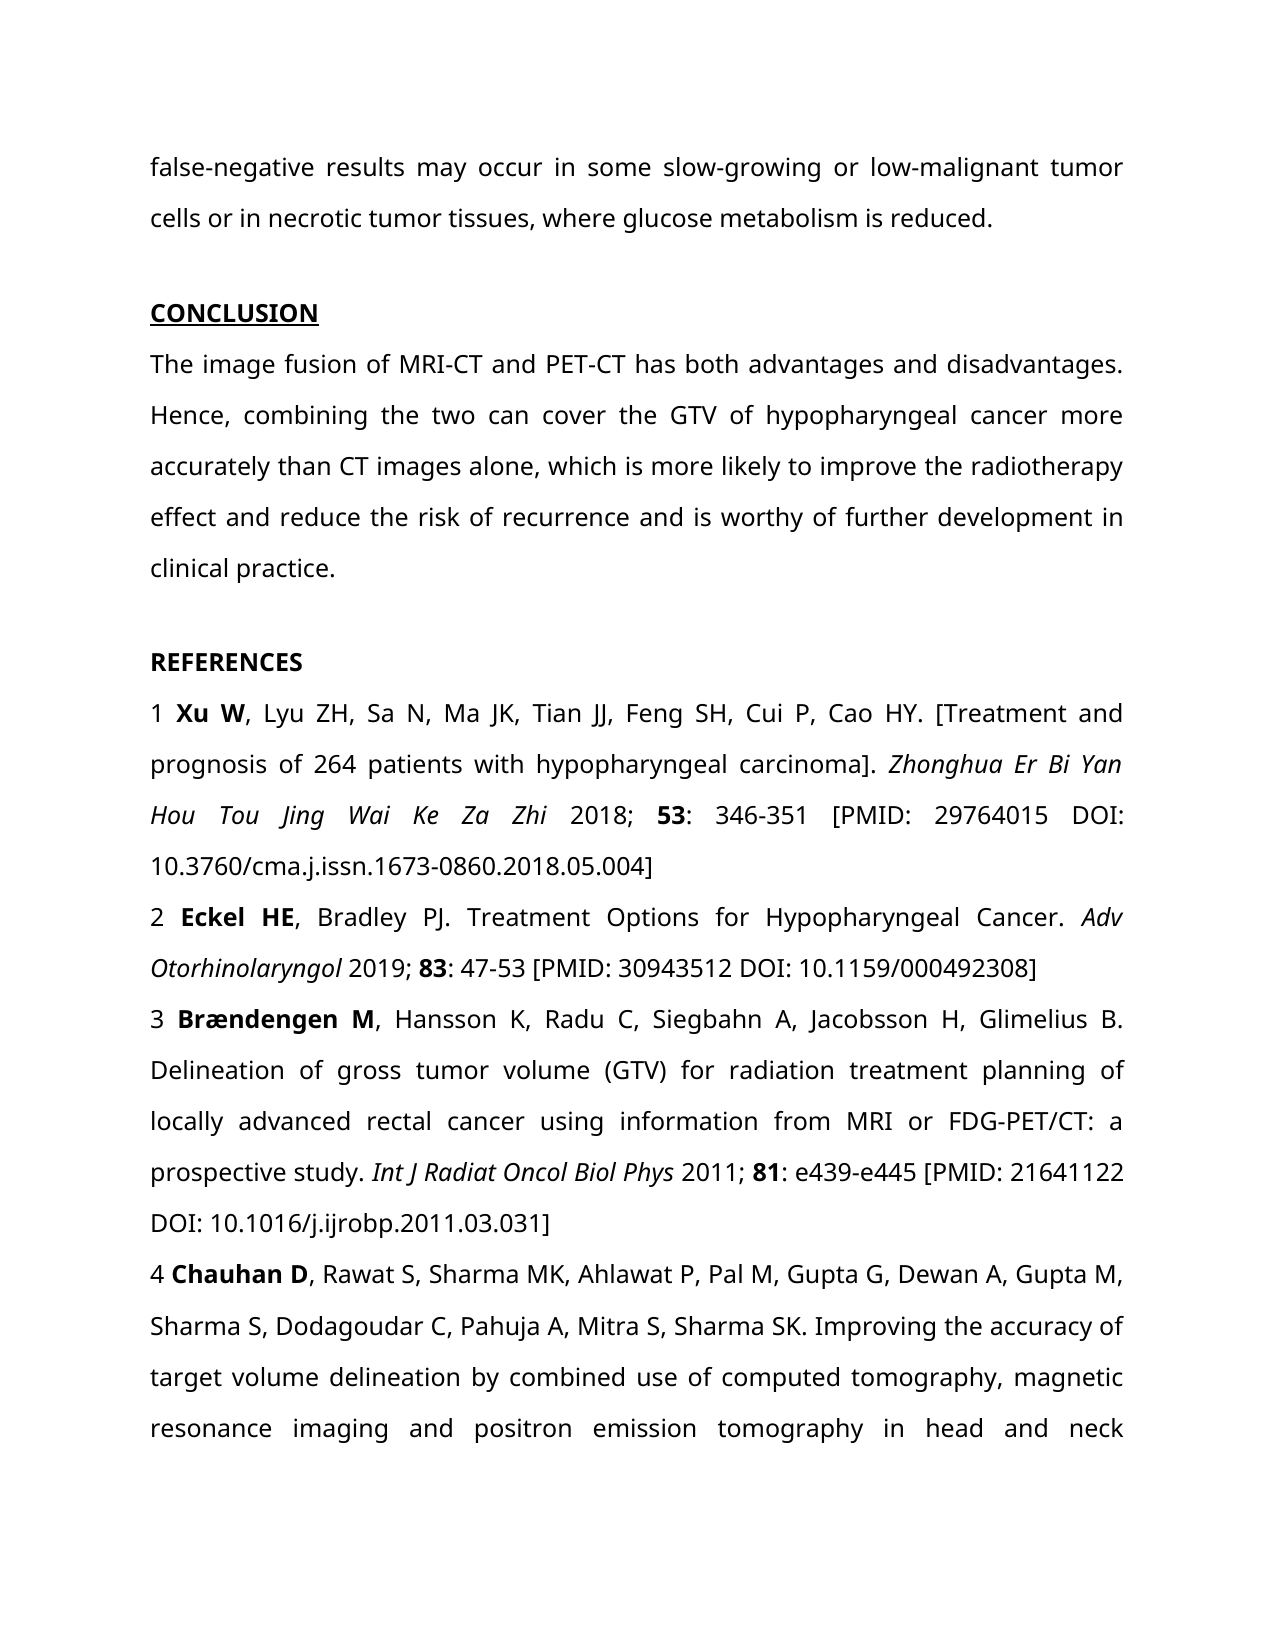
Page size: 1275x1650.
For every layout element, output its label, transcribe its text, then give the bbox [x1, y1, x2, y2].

text The image fusion of MRI-CT and PET-CT has both advantages and disadvantages. Hence, combining the two can cover the GTV of hypopharyngeal cancer more accurately than CT images alone, which is more likely to improve the radiotherapy effect and reduce the risk of recurrence and is worthy of further development in clinical practice. [150, 346, 1125, 584]
text 1 Xu W, Lyu ZH, Sa N, Ma JK, Tian JJ, Feng SH, Cui P, Cao HY. [Treatment and prognosis of 264 patients with hypopharyngeal carcinoma]. Zhonghua Er Bi Yan Hou Tou Jing Wai Ke Za Zhi 2018; 53: 346-351 [PMID: 29764015 DOI: 10.3760/cma.j.issn.1673-0860.2018.05.004] [150, 696, 1125, 883]
text 3 Brændengen M, Hansson K, Radu C, Siegbahn A, Jacobsson H, Glimelius B. Delineation of gross tumor volume (GTV) for radiation treatment planning of locally advanced rectal cancer using information from MRI or FDG-PET/CT: a prospective study. Int J Radiat Oncol Biol Phys 2011; 81: e439-e445 [PMID: 21641122 DOI: 10.1016/j.ijrobp.2011.03.031] [150, 1002, 1125, 1240]
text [150, 150, 1125, 235]
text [150, 1257, 1125, 1444]
text CONCLUSION [150, 295, 1125, 329]
text 2 Eckel HE, Bradley PJ. Treatment Options for Hypopharyngeal Cancer. Adv Otorhinolaryngol 2019; 83: 47-53 [PMID: 30943512 DOI: 10.1159/000492308] [150, 900, 1125, 985]
text REFERENCES [150, 644, 1125, 679]
